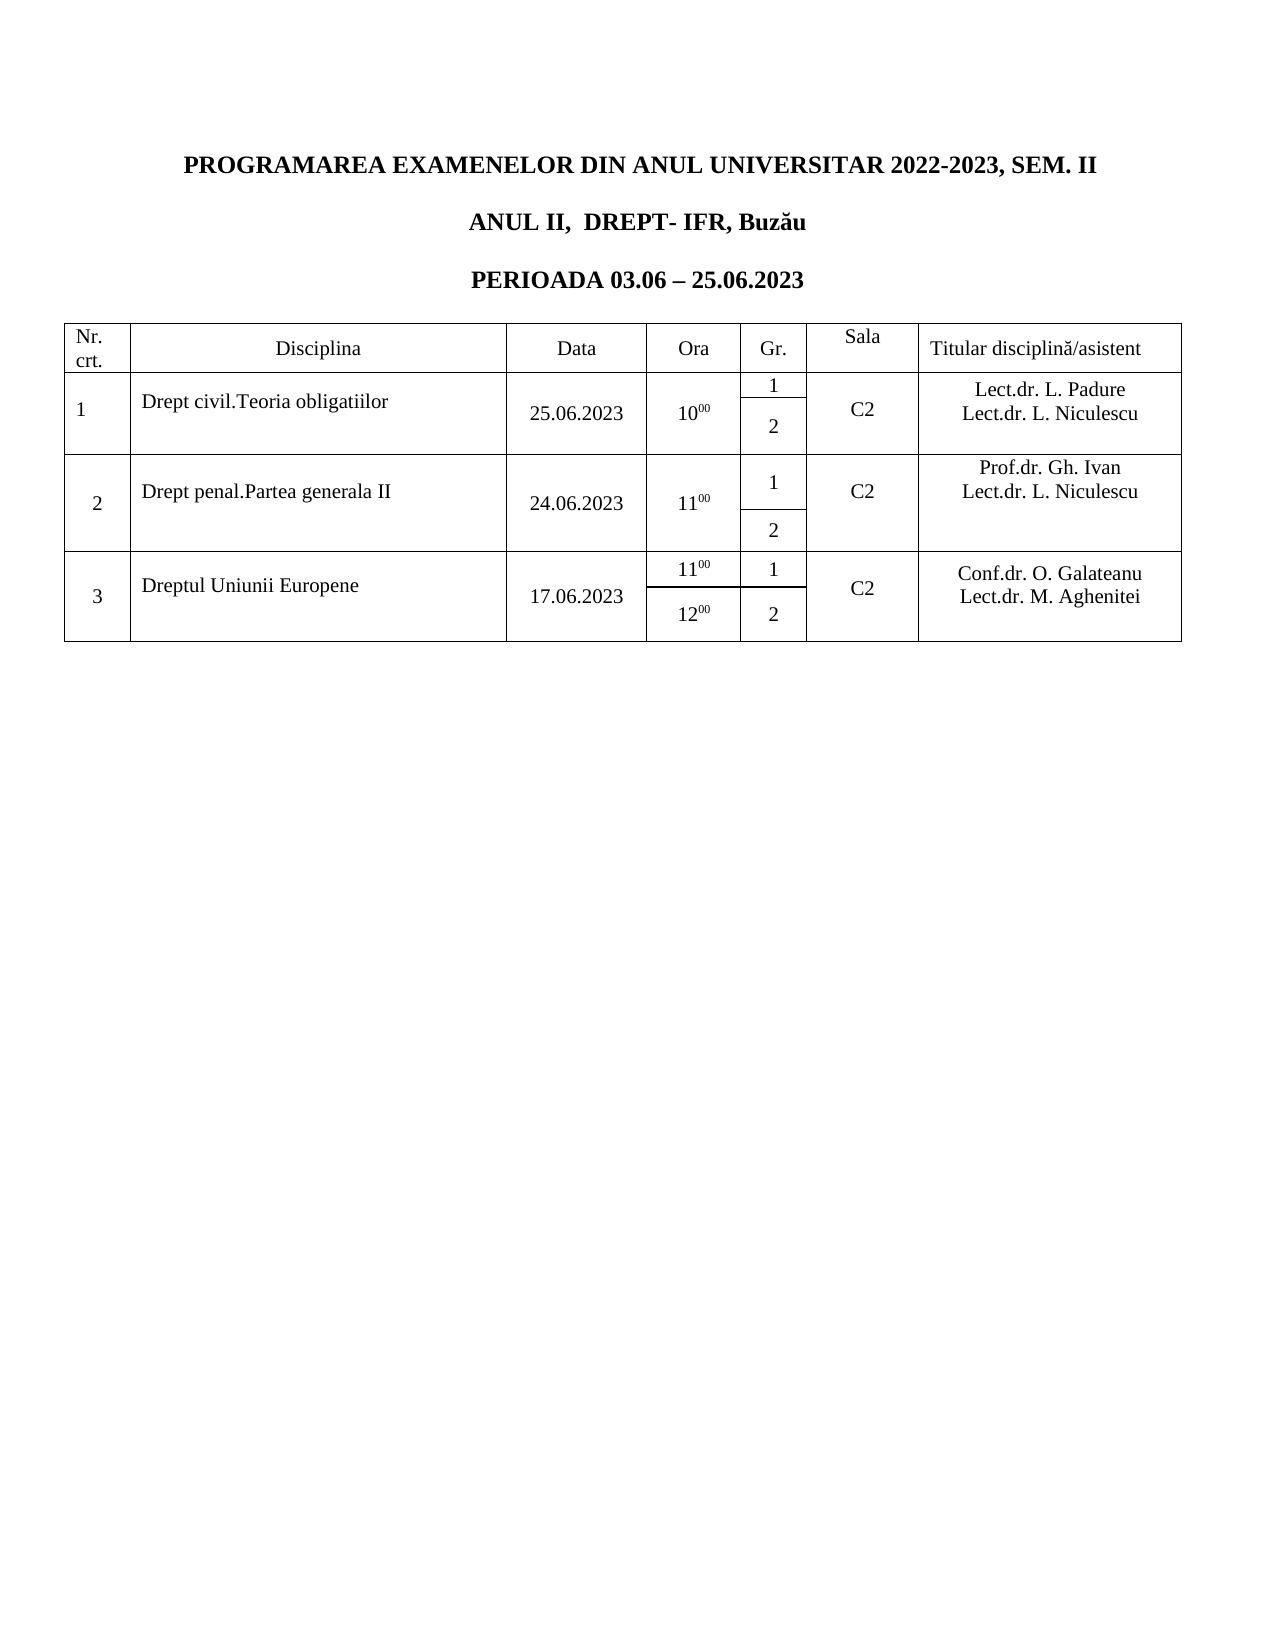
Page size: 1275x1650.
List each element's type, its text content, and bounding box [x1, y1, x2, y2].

table_cell Conf.dr. O. Galateanu Lect.dr. M. Aghenitei [919, 552, 1181, 641]
table_cell Prof.dr. Gh. Ivan Lect.dr. L. Niculescu [919, 455, 1181, 551]
table_cell C2 [807, 373, 918, 454]
table_header Data [507, 324, 646, 372]
table_cell 1000 [647, 373, 740, 454]
table_cell Drept penal.Partea generala II [131, 455, 506, 551]
text PERIOADA 03.06 – 25.06.2023 [150, 265, 1125, 294]
table_header Disciplina [131, 324, 506, 372]
table_cell Lect.dr. L. Padure Lect.dr. L. Niculescu [919, 373, 1181, 454]
table_cell 24.06.2023 [507, 455, 646, 551]
table_cell 1100 [647, 552, 740, 586]
table_cell 1 [741, 373, 806, 397]
table_cell 25.06.2023 [507, 373, 646, 454]
table_cell 2 [741, 510, 806, 551]
table_header Titular disciplină/asistent [919, 324, 1181, 372]
table_cell 1100 [647, 455, 740, 551]
table_header Sala [807, 324, 918, 372]
table_cell 2 [741, 398, 806, 454]
table_cell 1 [741, 552, 806, 586]
table_cell C2 [807, 552, 918, 641]
table_cell 1 [65, 373, 130, 454]
table_cell 1200 [647, 588, 740, 641]
table_header Ora [647, 324, 740, 372]
table_cell 3 [65, 552, 130, 641]
table_cell Dreptul Uniunii Europene [131, 552, 506, 641]
table_cell 1 [741, 455, 806, 509]
text PROGRAMAREA EXAMENELOR DIN ANUL UNIVERSITAR 2022-2023, SEM. II [150, 150, 1125, 179]
table_cell Drept civil.Teoria obligatiilor [131, 373, 506, 454]
table_cell C2 [807, 455, 918, 551]
table_cell 2 [741, 588, 806, 641]
table_cell 17.06.2023 [507, 552, 646, 641]
table_header Nr. crt. [65, 324, 130, 372]
table_header Gr. [741, 324, 806, 372]
text ANUL II, DREPT- IFR, Buzău [150, 207, 1125, 236]
table_cell 2 [65, 455, 130, 551]
